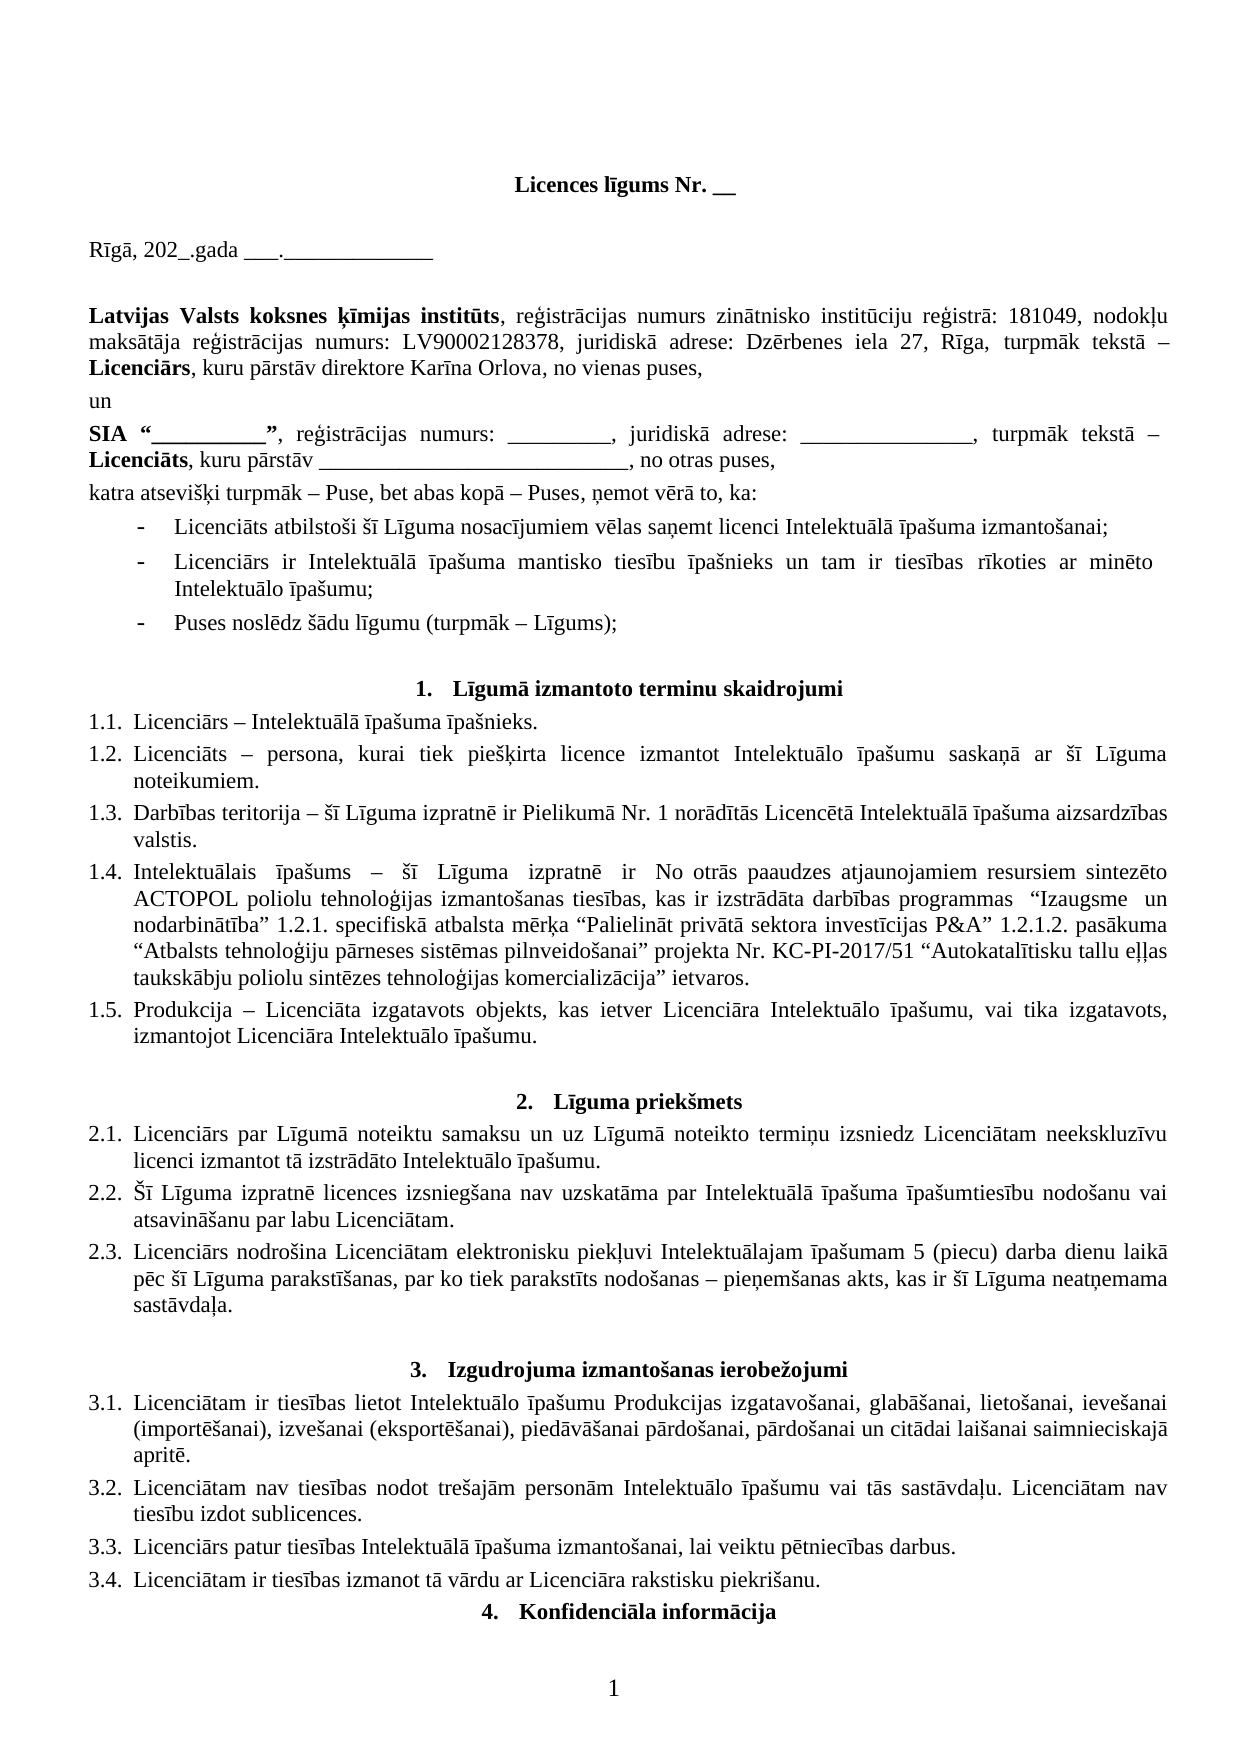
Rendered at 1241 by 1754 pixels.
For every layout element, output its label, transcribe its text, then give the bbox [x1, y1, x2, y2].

text Rīgā, 202_.gada ___._____________ [89, 236, 1169, 263]
subtitle Šī Līguma izpratnē licences izsniegšana nav uzskatāma par Intelektuālā īpašuma īpašumtiesību nodošanu vai atsavināšanu par labu Licenciātam. [88, 1179, 1169, 1232]
text Latvijas Valsts koksnes ķīmijas institūts, reģistrācijas numurs zinātnisko institūciju reģistrā: 181049, nodokļu maksātāja reģistrācijas numurs: LV90002128378, juridiskā adrese: Dzērbenes iela 27, Rīga, turpmāk tekstā – Licenciārs, kuru pārstāv direktore Karīna Orlova, no vienas puses, [89, 302, 1169, 381]
subtitle Produkcija – Licenciāta izgatavots objekts, kas ietver Licenciāra Intelektuālo īpašumu, vai tika izgatavots, izmantojot Licenciāra Intelektuālo īpašumu. [88, 996, 1169, 1049]
text katra atsevišķi turpmāk – Puse, bet abas kopā – Puses, ņemot vērā to, ka: [89, 478, 1159, 505]
subtitle Licenciārs patur tiesības Intelektuālā īpašuma izmantošanai, lai veiktu pētniecības darbus. [88, 1533, 1169, 1559]
subtitle Izgudrojuma izmantošanas ierobežojumi [89, 1356, 1169, 1383]
text un [89, 387, 1169, 413]
subtitle Licenciātam ir tiesības lietot Intelektuālo īpašumu Produkcijas izgatavošanai, glabāšanai, lietošanai, ievešanai (importēšanai), izvešanai (eksportēšanai), piedāvāšanai pārdošanai, pārdošanai un citādai laišanai saimnieciskajā apritē. [88, 1389, 1169, 1468]
subtitle Licenciāts – persona, kurai tiek piešķirta licence izmantot Intelektuālo īpašumu saskaņā ar šī Līguma noteikumiem. [88, 740, 1169, 793]
list Puses noslēdz šādu līgumu (turpmāk – Līgums); [137, 607, 1169, 636]
subtitle Licenciātam nav tiesības nodot trešajām personām Intelektuālo īpašumu vai tās sastāvdaļu. Licenciātam nav tiesību izdot sublicences. [88, 1474, 1169, 1527]
subtitle Licenciārs par Līgumā noteiktu samaksu un uz Līgumā noteikto termiņu izsniedz Licenciātam neekskluzīvu licenci izmantot tā izstrādāto Intelektuālo īpašumu. [88, 1120, 1169, 1173]
subtitle Licences līgums Nr. __ [89, 171, 1161, 198]
subtitle Licenciārs nodrošina Licenciātam elektronisku piekļuvi Intelektuālajam īpašumam 5 (piecu) darba dienu laikā pēc šī Līguma parakstīšanas, par ko tiek parakstīts nodošanas – pieņemšanas akts, kas ir šī Līguma neatņemama sastāvdaļa. [88, 1238, 1169, 1317]
list Licenciāts atbilstoši šī Līguma nosacījumiem vēlas saņemt licenci Intelektuālā īpašuma izmantošanai; [137, 511, 1153, 540]
subtitle Līguma priekšmets [89, 1088, 1169, 1114]
subtitle Konfidenciāla informācija [89, 1598, 1169, 1625]
subtitle Darbības teritorija – šī Līguma izpratnē ir Pielikumā Nr. 1 norādītās Licencētā Intelektuālā īpašuma aizsardzības valstis. [88, 799, 1169, 852]
list Licenciārs ir Intelektuālā īpašuma mantisko tiesību īpašnieks un tam ir tiesības rīkoties ar minēto Intelektuālo īpašumu; [137, 546, 1153, 601]
text SIA “__________”, reģistrācijas numurs: _________, juridiskā adrese: _______________, turpmāk tekstā – Licenciāts, kuru pārstāv ___________________________, no otras puses, [89, 419, 1159, 472]
subtitle Licenciātam ir tiesības izmanot tā vārdu ar Licenciāra rakstisku piekrišanu. [88, 1566, 1169, 1592]
subtitle Licenciārs – Intelektuālā īpašuma īpašnieks. [88, 708, 1169, 734]
subtitle Līgumā izmantoto terminu skaidrojumi [89, 675, 1169, 701]
subtitle Intelektuālais īpašums – šī Līguma izpratnē ir No otrās paaudzes atjaunojamiem resursiem sintezēto ACTOPOL poliolu tehnoloģijas izmantošanas tiesības, kas ir izstrādāta darbības programmas “Izaugsme un nodarbinātība” 1.2.1. specifiskā atbalsta mērķa “Palielināt privātā sektora investīcijas P&A” 1.2.1.2. pasākuma “Atbalsts tehnoloģiju pārneses sistēmas pilnveidošanai” projekta Nr. KC-PI-2017/51 “Autokatalītisku tallu eļļas taukskābju poliolu sintēzes tehnoloģijas komercializācija” ietvaros. [88, 858, 1169, 990]
